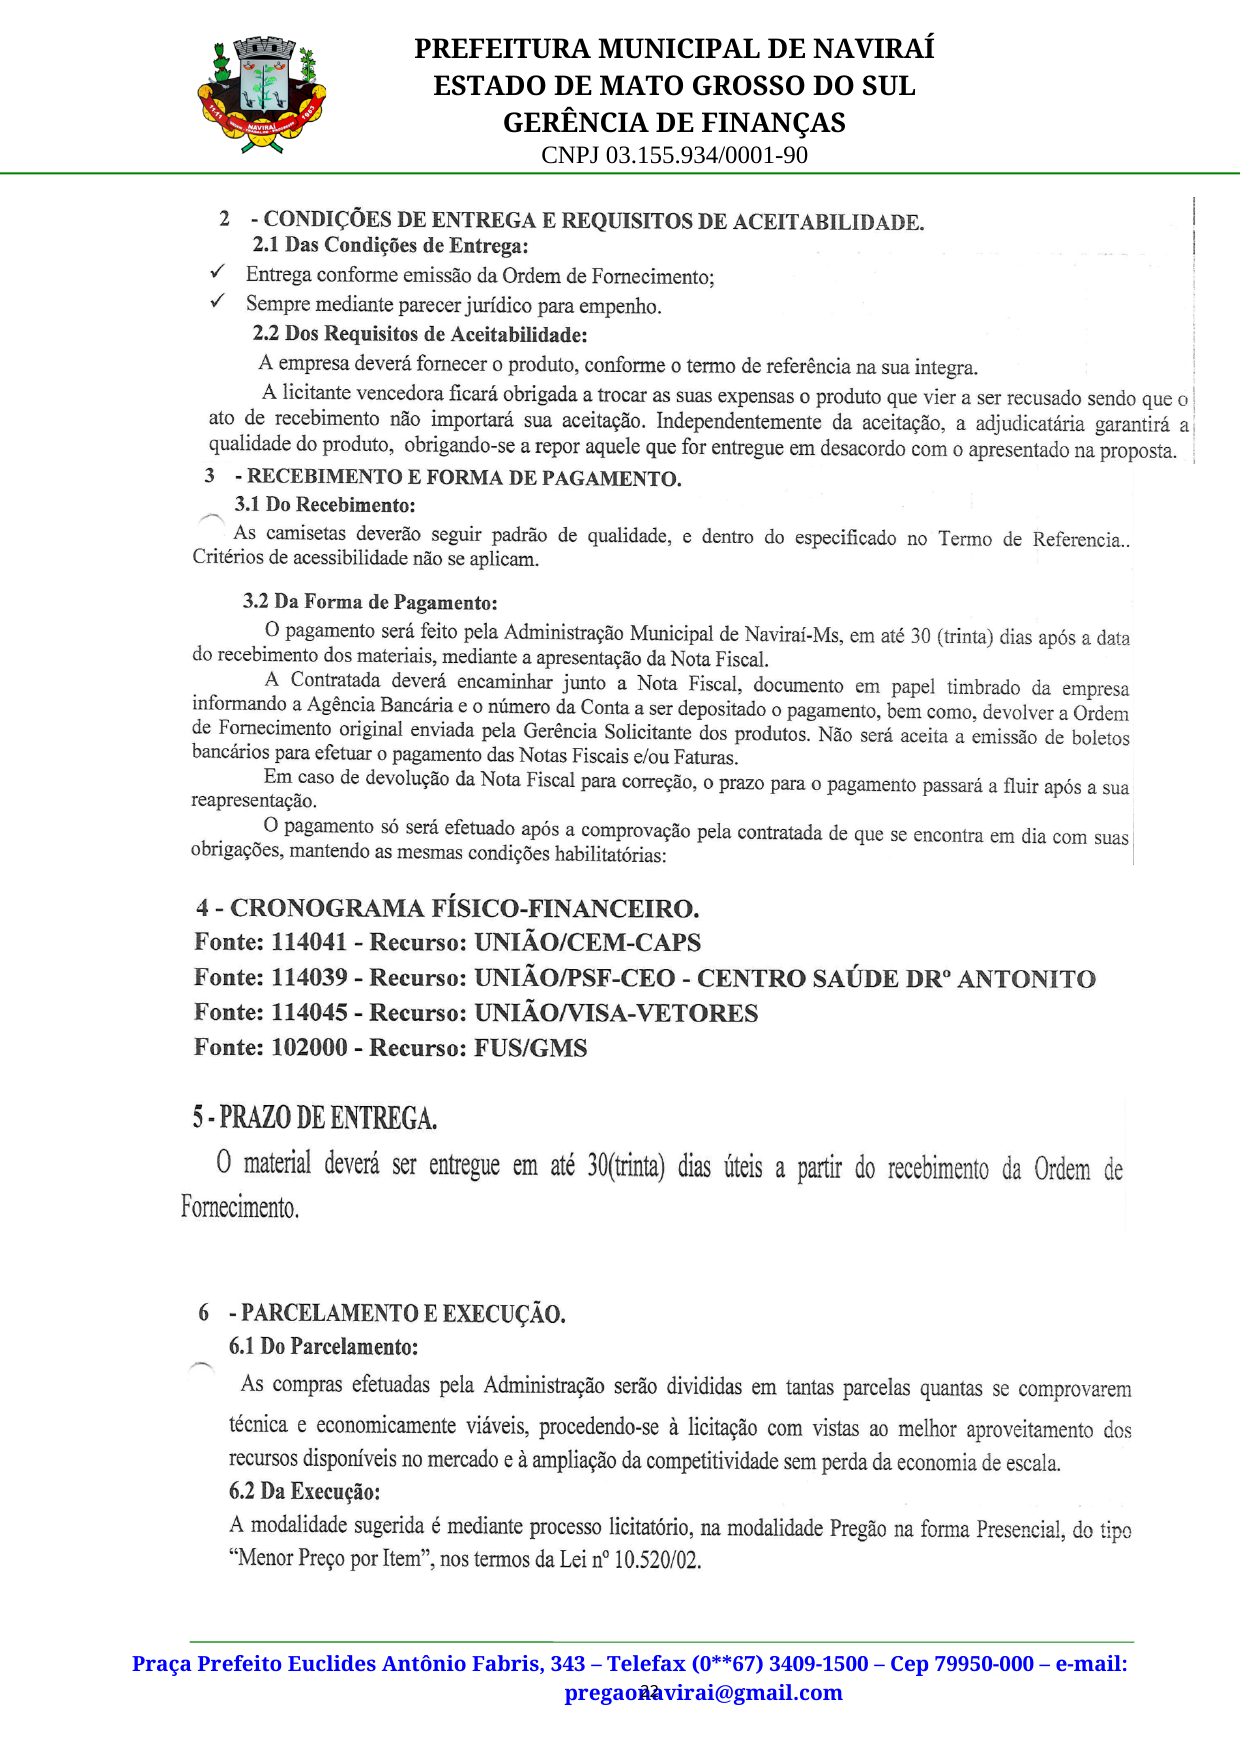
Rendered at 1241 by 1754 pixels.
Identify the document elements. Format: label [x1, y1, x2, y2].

picture [187, 1297, 1135, 1579]
picture [179, 1097, 1127, 1232]
picture [197, 36, 327, 154]
picture [187, 197, 1196, 865]
picture [187, 893, 1137, 1063]
